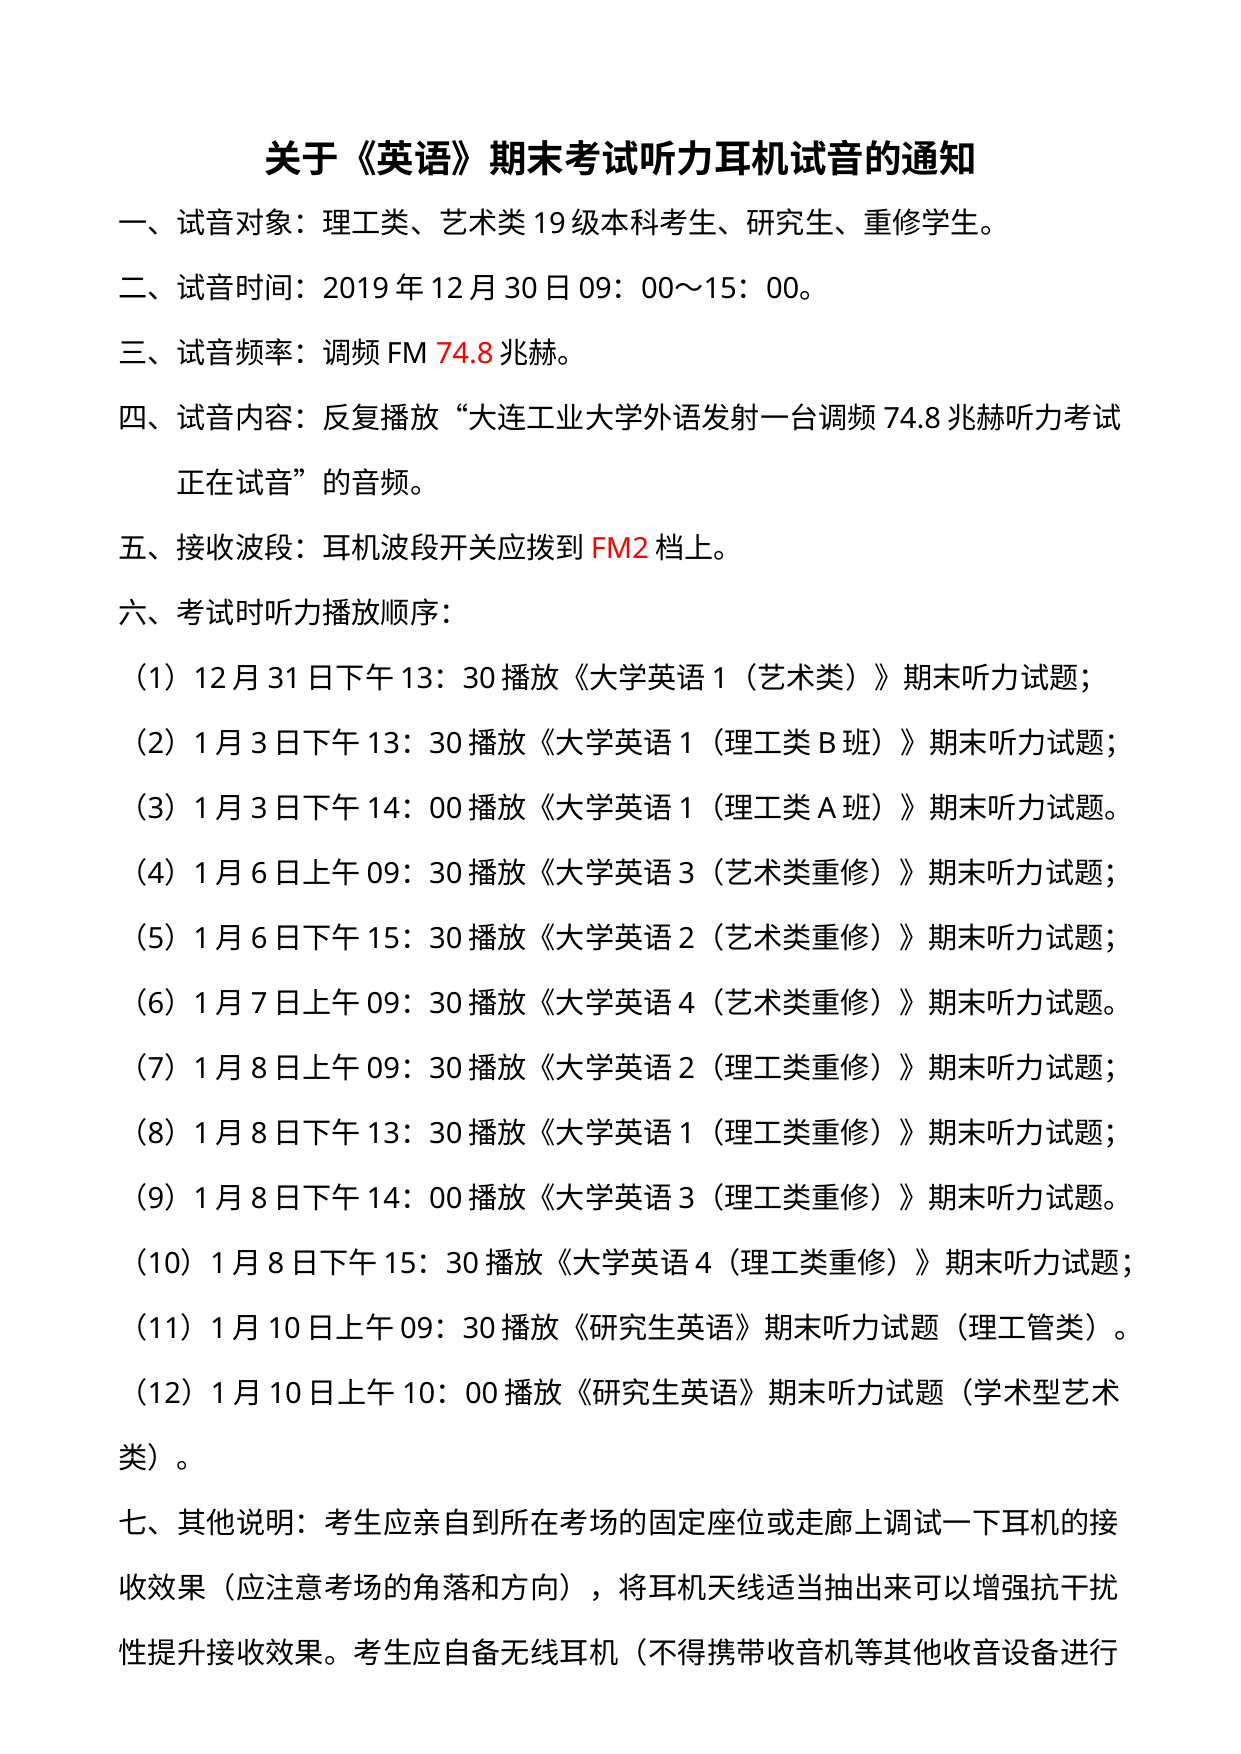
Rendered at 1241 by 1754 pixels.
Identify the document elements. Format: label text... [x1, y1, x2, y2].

text （2）1月3日下午13：30播放《大学英语1（理工类B班）》期末听力试题； [118, 708, 1122, 773]
text （12）1月10日上午10：00播放《研究生英语》期末听力试题（学术型艺术类）。 [118, 1358, 1122, 1488]
text （6）1月7日上午09：30播放《大学英语4（艺术类重修）》期末听力试题。 [118, 968, 1122, 1033]
text 三、试音频率：调频FM 74.8兆赫。 [118, 318, 1122, 383]
text 五、接收波段：耳机波段开关应拨到FM2档上。 [118, 513, 1122, 578]
text （7）1月8日上午09：30播放《大学英语2（理工类重修）》期末听力试题； [118, 1033, 1122, 1098]
text （1）12月31日下午13：30播放《大学英语1（艺术类）》期末听力试题； [118, 643, 1122, 708]
text 六、考试时听力播放顺序： [118, 578, 1122, 643]
text （10）1月8日下午15：30播放《大学英语4（理工类重修）》期末听力试题； [118, 1228, 1122, 1293]
text 关于《英语》期末考试听力耳机试音的通知 [118, 123, 1122, 188]
text 二、试音时间：2019年12月30日09：00～15：00。 [118, 253, 1122, 318]
text （4）1月6日上午09：30播放《大学英语3（艺术类重修）》期末听力试题； [118, 838, 1122, 903]
text （9）1月8日下午14：00播放《大学英语3（理工类重修）》期末听力试题。 [118, 1163, 1122, 1228]
text （8）1月8日下午13：30播放《大学英语1（理工类重修）》期末听力试题； [118, 1098, 1122, 1163]
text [118, 1488, 1122, 1683]
text （11）1月10日上午09：30播放《研究生英语》期末听力试题（理工管类）。 [118, 1293, 1122, 1358]
text （5）1月6日下午15：30播放《大学英语2（艺术类重修）》期末听力试题； [118, 903, 1122, 968]
text 四、试音内容：反复播放“大连工业大学外语发射一台调频74.8兆赫听力考试正在试音”的音频。 [118, 383, 1122, 513]
text 一、试音对象：理工类、艺术类19级本科考生、研究生、重修学生。 [118, 188, 1122, 253]
text （3）1月3日下午14：00播放《大学英语1（理工类A班）》期末听力试题。 [118, 773, 1122, 838]
